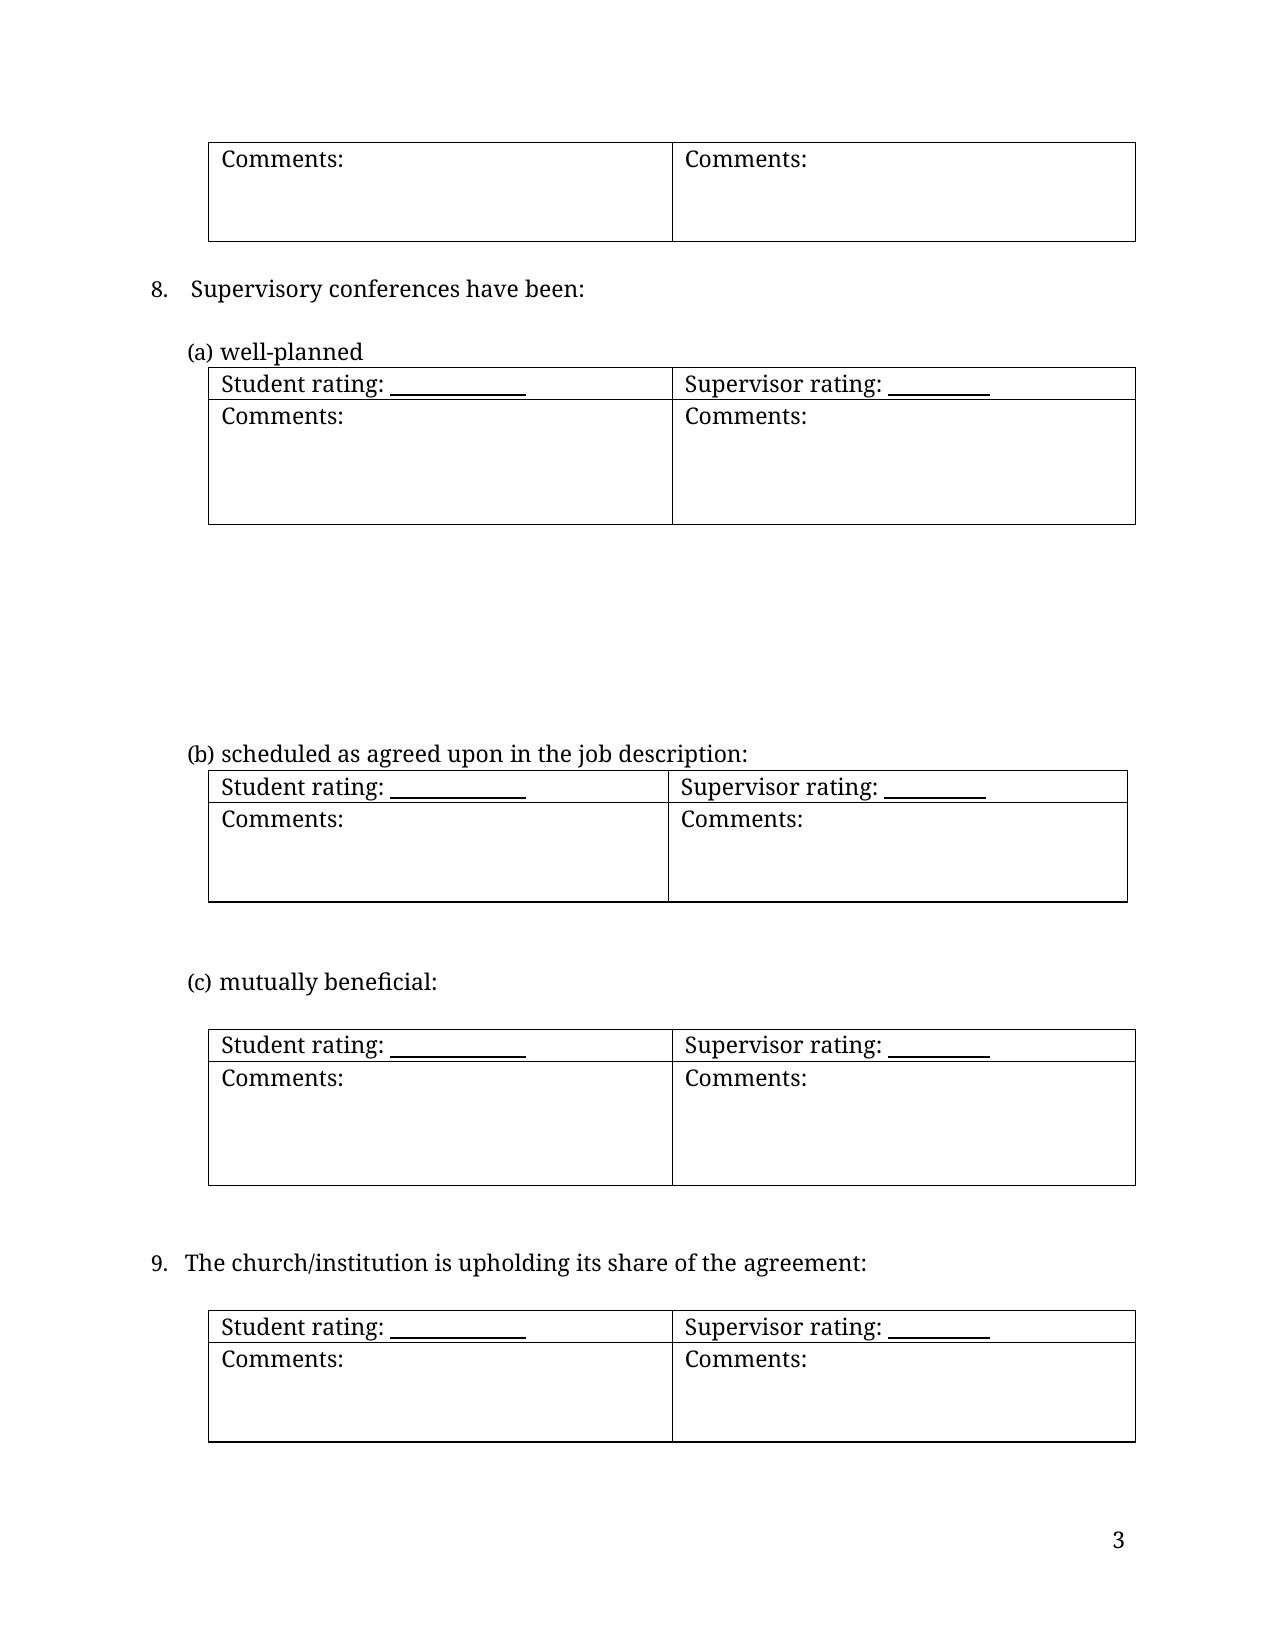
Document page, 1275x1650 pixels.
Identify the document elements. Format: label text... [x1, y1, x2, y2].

table_header Student rating: [209, 771, 668, 802]
table_header Supervisor rating: [673, 1311, 1135, 1342]
table_cell Comments: [209, 1343, 672, 1441]
table_cell Comments: [673, 1062, 1135, 1185]
list Supervisory conferences have been: [151, 273, 1200, 304]
list mutually beneficial: [187, 966, 1200, 998]
table_cell Comments: [209, 1062, 672, 1185]
table_header Supervisor rating: [669, 771, 1127, 802]
table_cell Comments: [209, 143, 672, 241]
table_header Supervisor rating: [673, 368, 1135, 399]
table_header Student rating: [209, 1030, 672, 1061]
list The church/institution is upholding its share of the agreement: [151, 1247, 1200, 1278]
table_cell Comments: [209, 400, 672, 523]
table_cell Comments: [669, 803, 1127, 901]
table_header Student rating: [209, 368, 672, 399]
table_header Student rating: [209, 1311, 672, 1342]
table_cell Comments: [673, 400, 1135, 523]
table_header Supervisor rating: [673, 1030, 1135, 1061]
list scheduled as agreed upon in the job description: [187, 738, 1200, 769]
list well-planned [187, 335, 1200, 367]
table_cell Comments: [673, 143, 1135, 241]
table_cell Comments: [209, 803, 668, 901]
table_cell Comments: [673, 1343, 1135, 1441]
